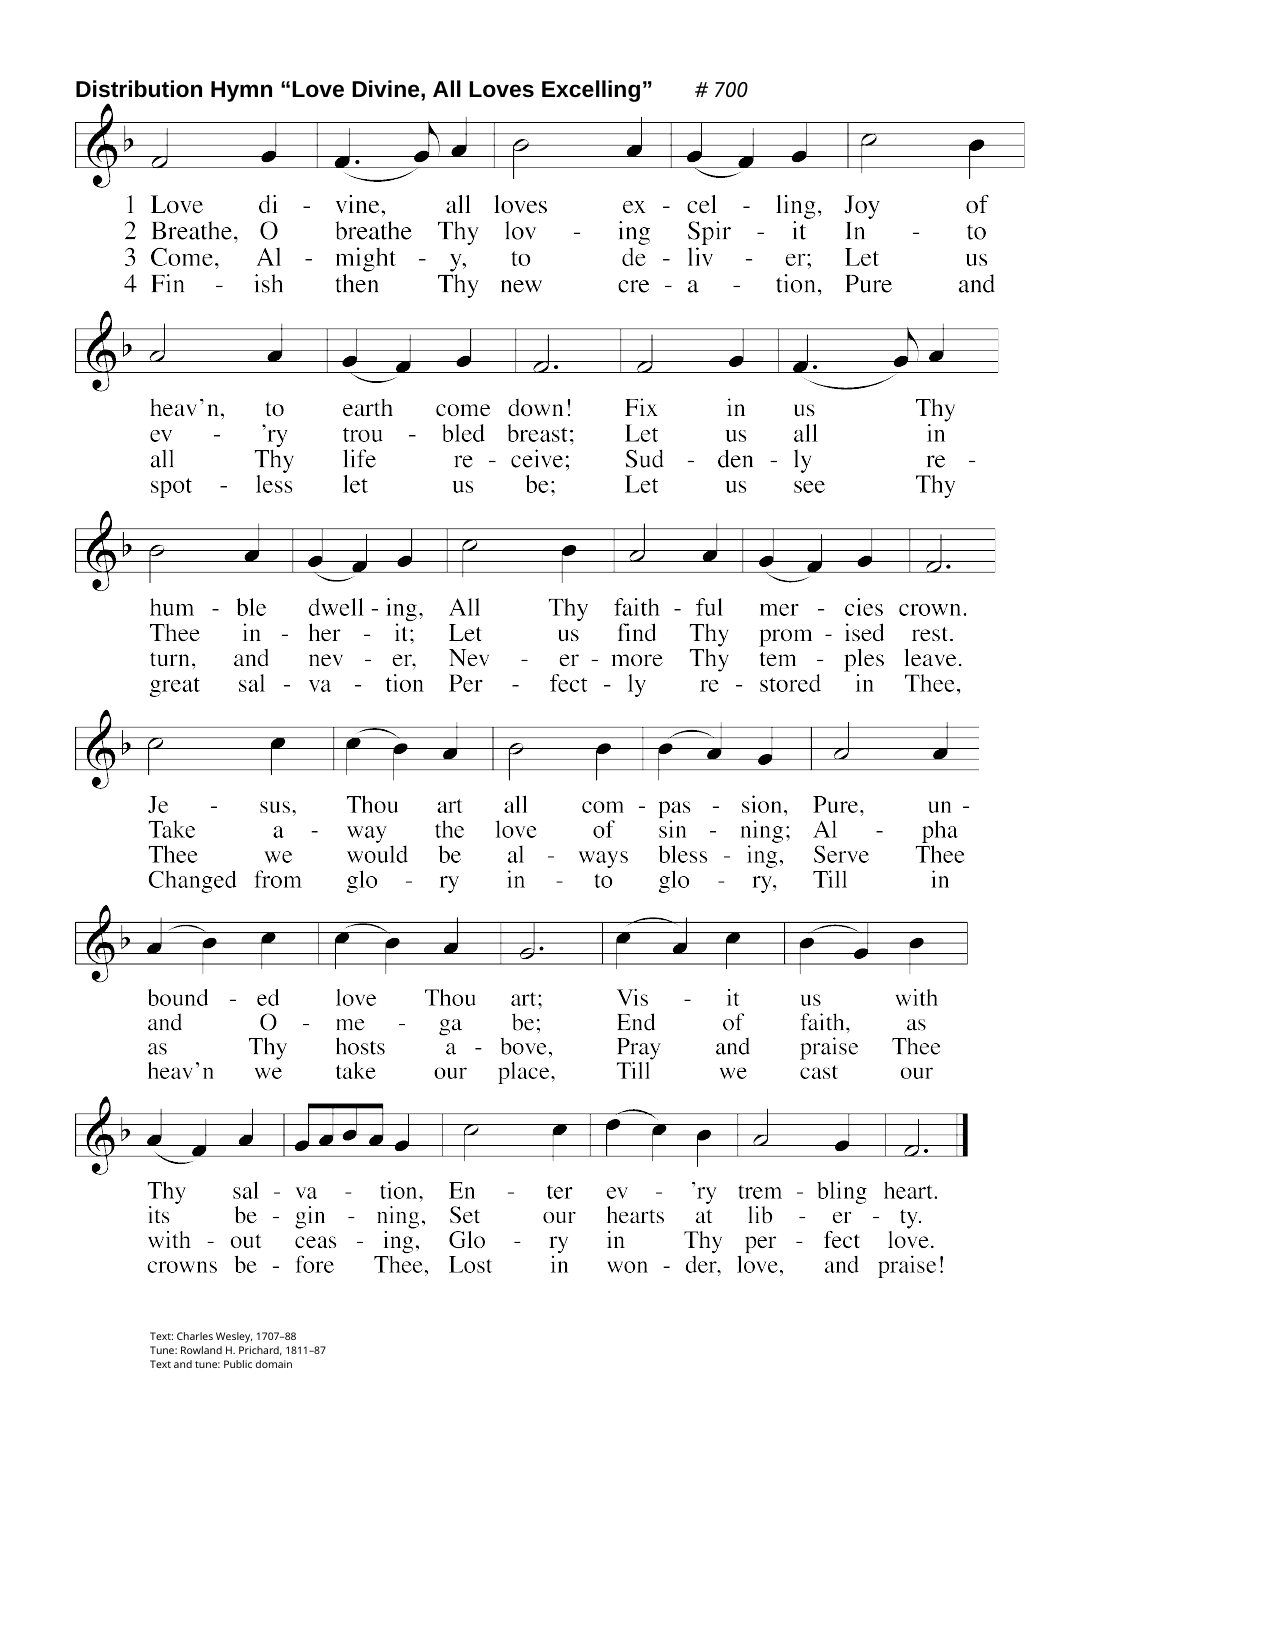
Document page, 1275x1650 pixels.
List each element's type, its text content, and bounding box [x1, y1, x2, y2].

text Distribution Hymn “Love Divine, All Loves Excelling” # 700 [75, 75, 1200, 103]
picture [75, 103, 1025, 1278]
text Text: Charles Wesley, 1707–88 Tune: Rowland H. Prichard, 1811–87 Text and tune: Public domain [150, 1329, 1200, 1372]
